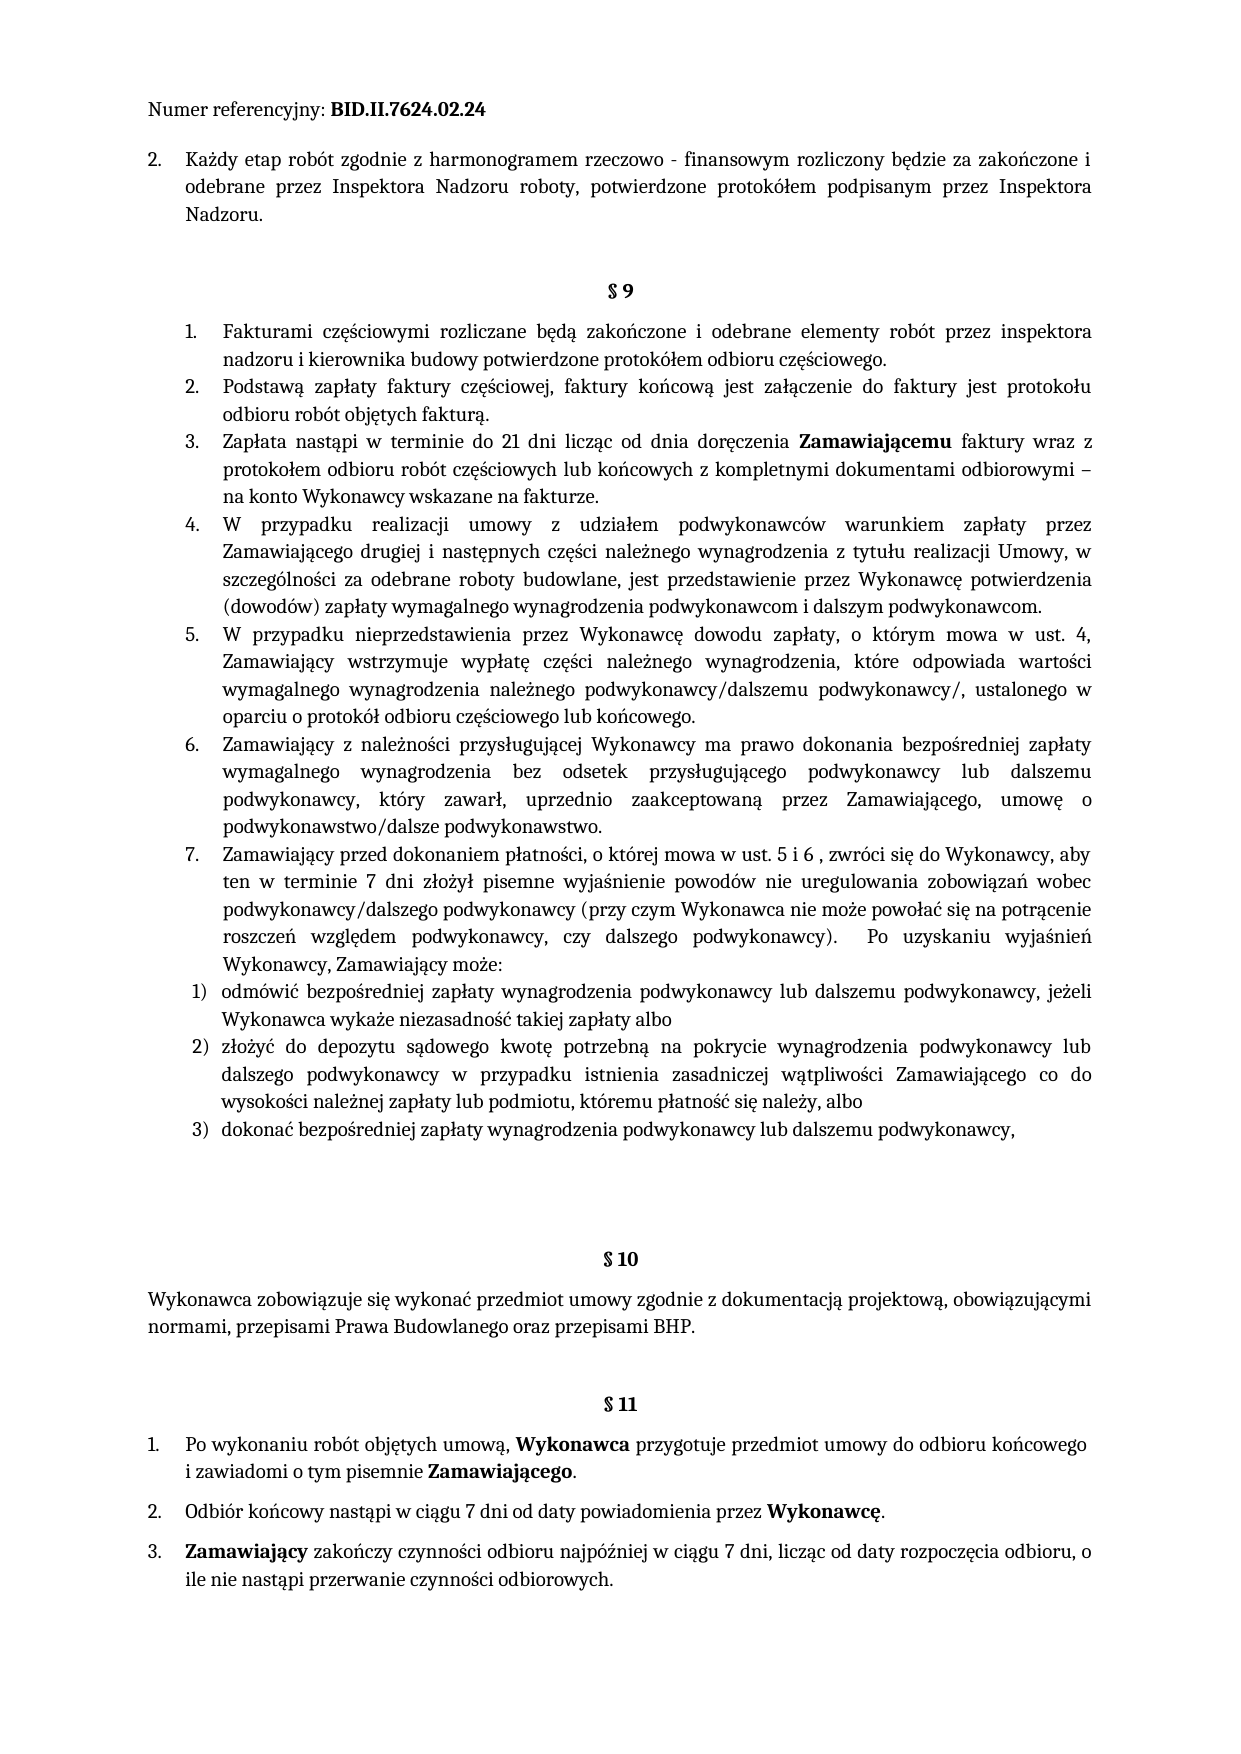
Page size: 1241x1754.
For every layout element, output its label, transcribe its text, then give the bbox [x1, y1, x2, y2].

text Wykonawca zobowiązuje się wykonać przedmiot umowy zgodnie z dokumentacją projektową, obowiązującymi normami, przepisami Prawa Budowlanego oraz przepisami BHP. [148, 1288, 1093, 1339]
list W przypadku realizacji umowy z udziałem podwykonawców warunkiem zapłaty przez Zamawiającego drugiej i następnych części należnego wynagrodzenia z tytułu realizacji Umowy, w szczególności za odebrane roboty budowlane, jest przedstawienie przez Wykonawcę potwierdzenia (dowodów) zapłaty wymagalnego wynagrodzenia podwykonawcom i dalszym podwykonawcom. [185, 513, 1093, 619]
list Odbiór końcowy nastąpi w ciągu 7 dni od daty powiadomienia przez Wykonawcę. [148, 1500, 1093, 1524]
list Fakturami częściowymi rozliczane będą zakończone i odebrane elementy robót przez inspektora nadzoru i kierownika budowy potwierdzone protokółem odbioru częściowego. [185, 320, 1093, 372]
list Zapłata nastąpi w terminie do 21 dni licząc od dnia doręczenia Zamawiającemu faktury wraz z protokołem odbioru robót częściowych lub końcowych z kompletnymi dokumentami odbiorowymi – na konto Wykonawcy wskazane na fakturze. [185, 430, 1093, 509]
list Zamawiający przed dokonaniem płatności, o której mowa w ust. 5 i 6 , zwróci się do Wykonawcy, aby ten w terminie 7 dni złożył pisemne wyjaśnienie powodów nie uregulowania zobowiązań wobec podwykonawcy/dalszego podwykonawcy (przy czym Wykonawca nie może powołać się na potrącenie roszczeń względem podwykonawcy, czy dalszego podwykonawcy). Po uzyskaniu wyjaśnień Wykonawcy, Zamawiający może: [185, 843, 1093, 977]
list złożyć do depozytu sądowego kwotę potrzebną na pokrycie wynagrodzenia podwykonawcy lub dalszego podwykonawcy w przypadku istnienia zasadniczej wątpliwości Zamawiającego co do wysokości należnej zapłaty lub podmiotu, któremu płatność się należy, albo [192, 1035, 1093, 1114]
list Zamawiający zakończy czynności odbioru najpóźniej w ciągu 7 dni, licząc od daty rozpoczęcia odbioru, o ile nie nastąpi przerwanie czynności odbiorowych. [148, 1540, 1093, 1592]
list Każdy etap robót zgodnie z harmonogramem rzeczowo - finansowym rozliczony będzie za zakończone i odebrane przez Inspektora Nadzoru roboty, potwierdzone protokółem podpisanym przez Inspektora Nadzoru. [148, 148, 1093, 227]
list W przypadku nieprzedstawienia przez Wykonawcę dowodu zapłaty, o którym mowa w ust. 4, Zamawiający wstrzymuje wypłatę części należnego wynagrodzenia, które odpowiada wartości wymagalnego wynagrodzenia należnego podwykonawcy/dalszemu podwykonawcy/, ustalonego w oparciu o protokół odbioru częściowego lub końcowego. [185, 623, 1093, 729]
list Zamawiający z należności przysługującej Wykonawcy ma prawo dokonania bezpośredniej zapłaty wymagalnego wynagrodzenia bez odsetek przysługującego podwykonawcy lub dalszemu podwykonawcy, który zawarł, uprzednio zaakceptowaną przez Zamawiającego, umowę o podwykonawstwo/dalsze podwykonawstwo. [185, 733, 1093, 839]
list dokonać bezpośredniej zapłaty wynagrodzenia podwykonawcy lub dalszemu podwykonawcy, [192, 1118, 1093, 1142]
text § 11 [148, 1393, 1093, 1417]
text § 10 [148, 1248, 1093, 1272]
list Podstawą zapłaty faktury częściowej, faktury końcową jest załączenie do faktury jest protokołu odbioru robót objętych fakturą. [185, 375, 1093, 427]
list odmówić bezpośredniej zapłaty wynagrodzenia podwykonawcy lub dalszemu podwykonawcy, jeżeli Wykonawca wykaże niezasadność takiej zapłaty albo [192, 980, 1093, 1032]
list Po wykonaniu robót objętych umową, Wykonawca przygotuje przedmiot umowy do odbioru końcowego i zawiadomi o tym pisemnie Zamawiającego. [148, 1433, 1093, 1484]
text § 9 [148, 280, 1093, 304]
